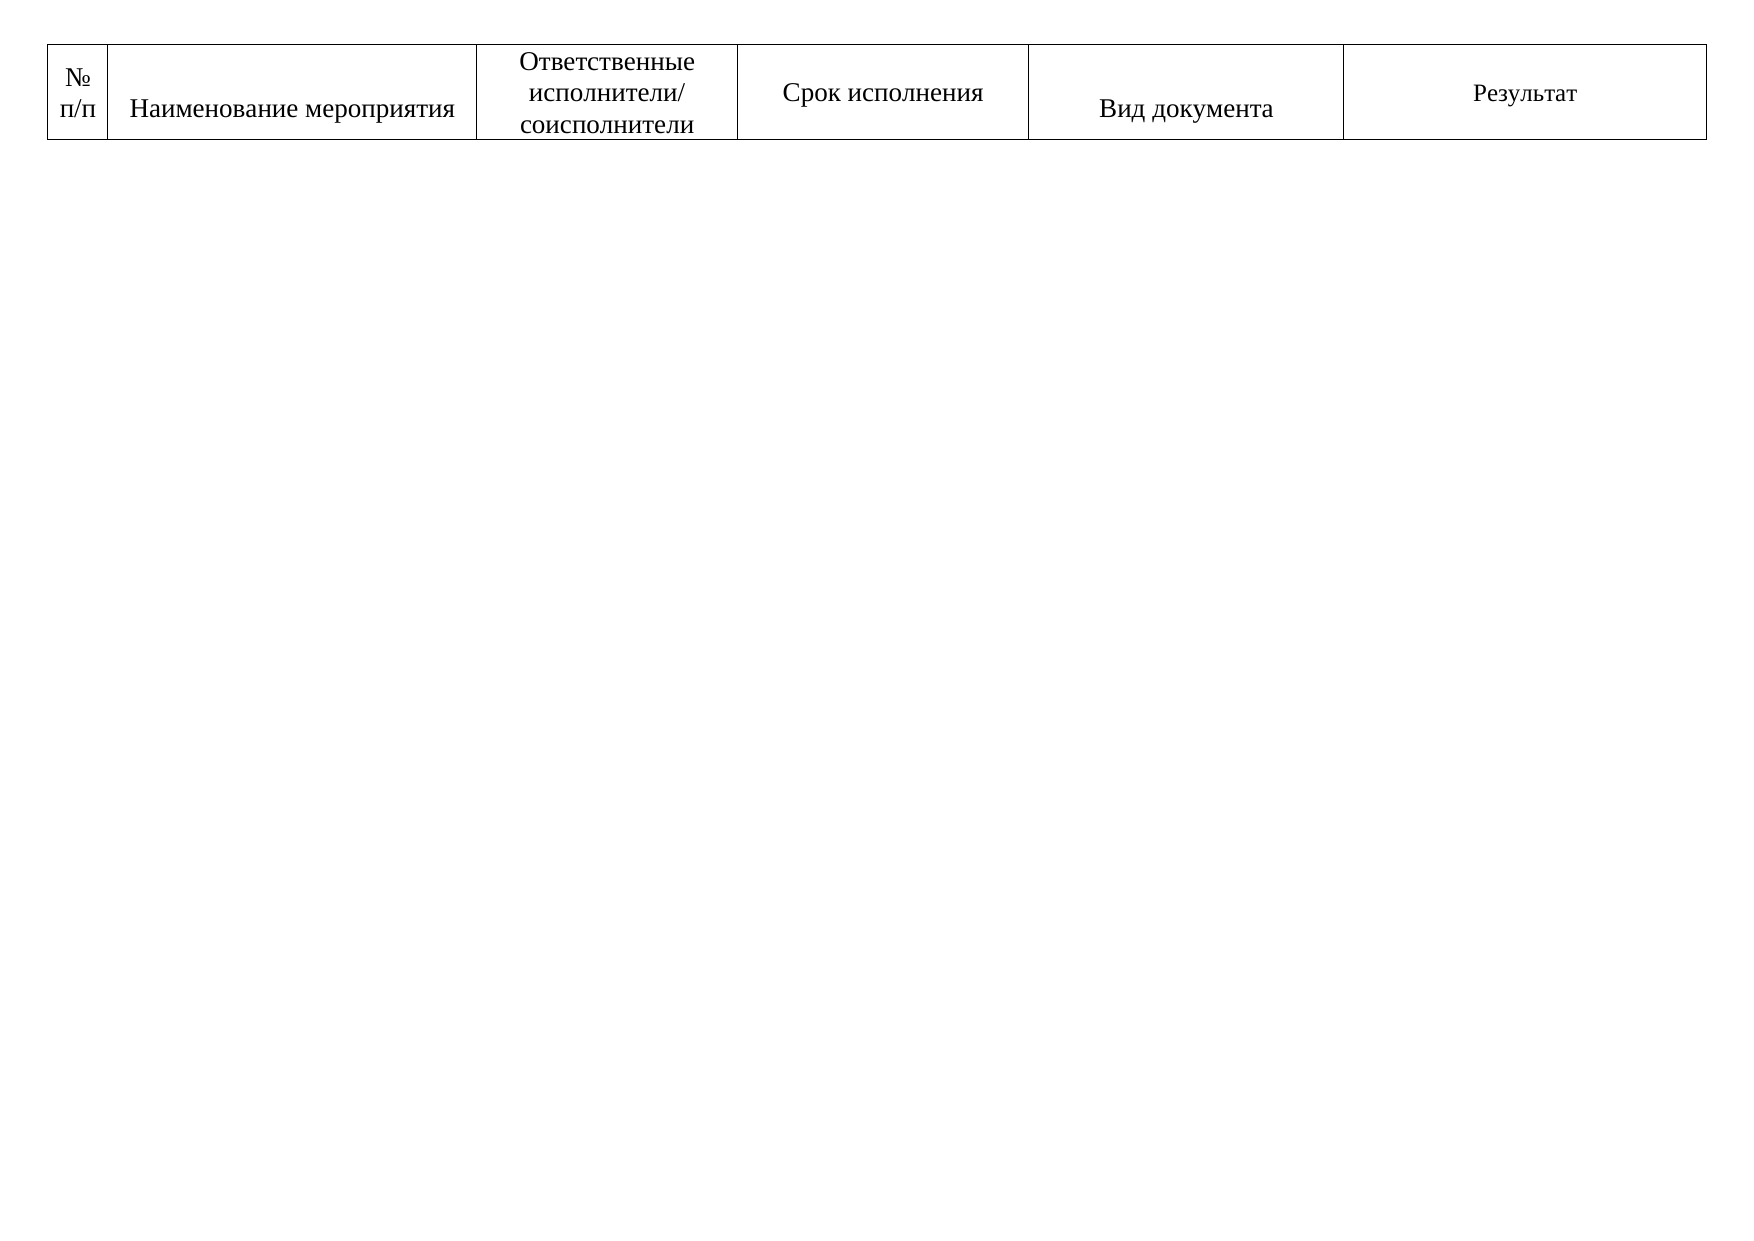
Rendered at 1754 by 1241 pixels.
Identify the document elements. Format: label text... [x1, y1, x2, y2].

table_header № п/п [48, 45, 107, 139]
table_header Наименование мероприятия [108, 45, 476, 139]
table_header Вид документа [1029, 45, 1343, 139]
table_header Результат [1344, 45, 1706, 139]
table_header Срок исполнения [738, 45, 1028, 139]
table_header Ответственные исполнители/ соисполнители [477, 45, 737, 139]
